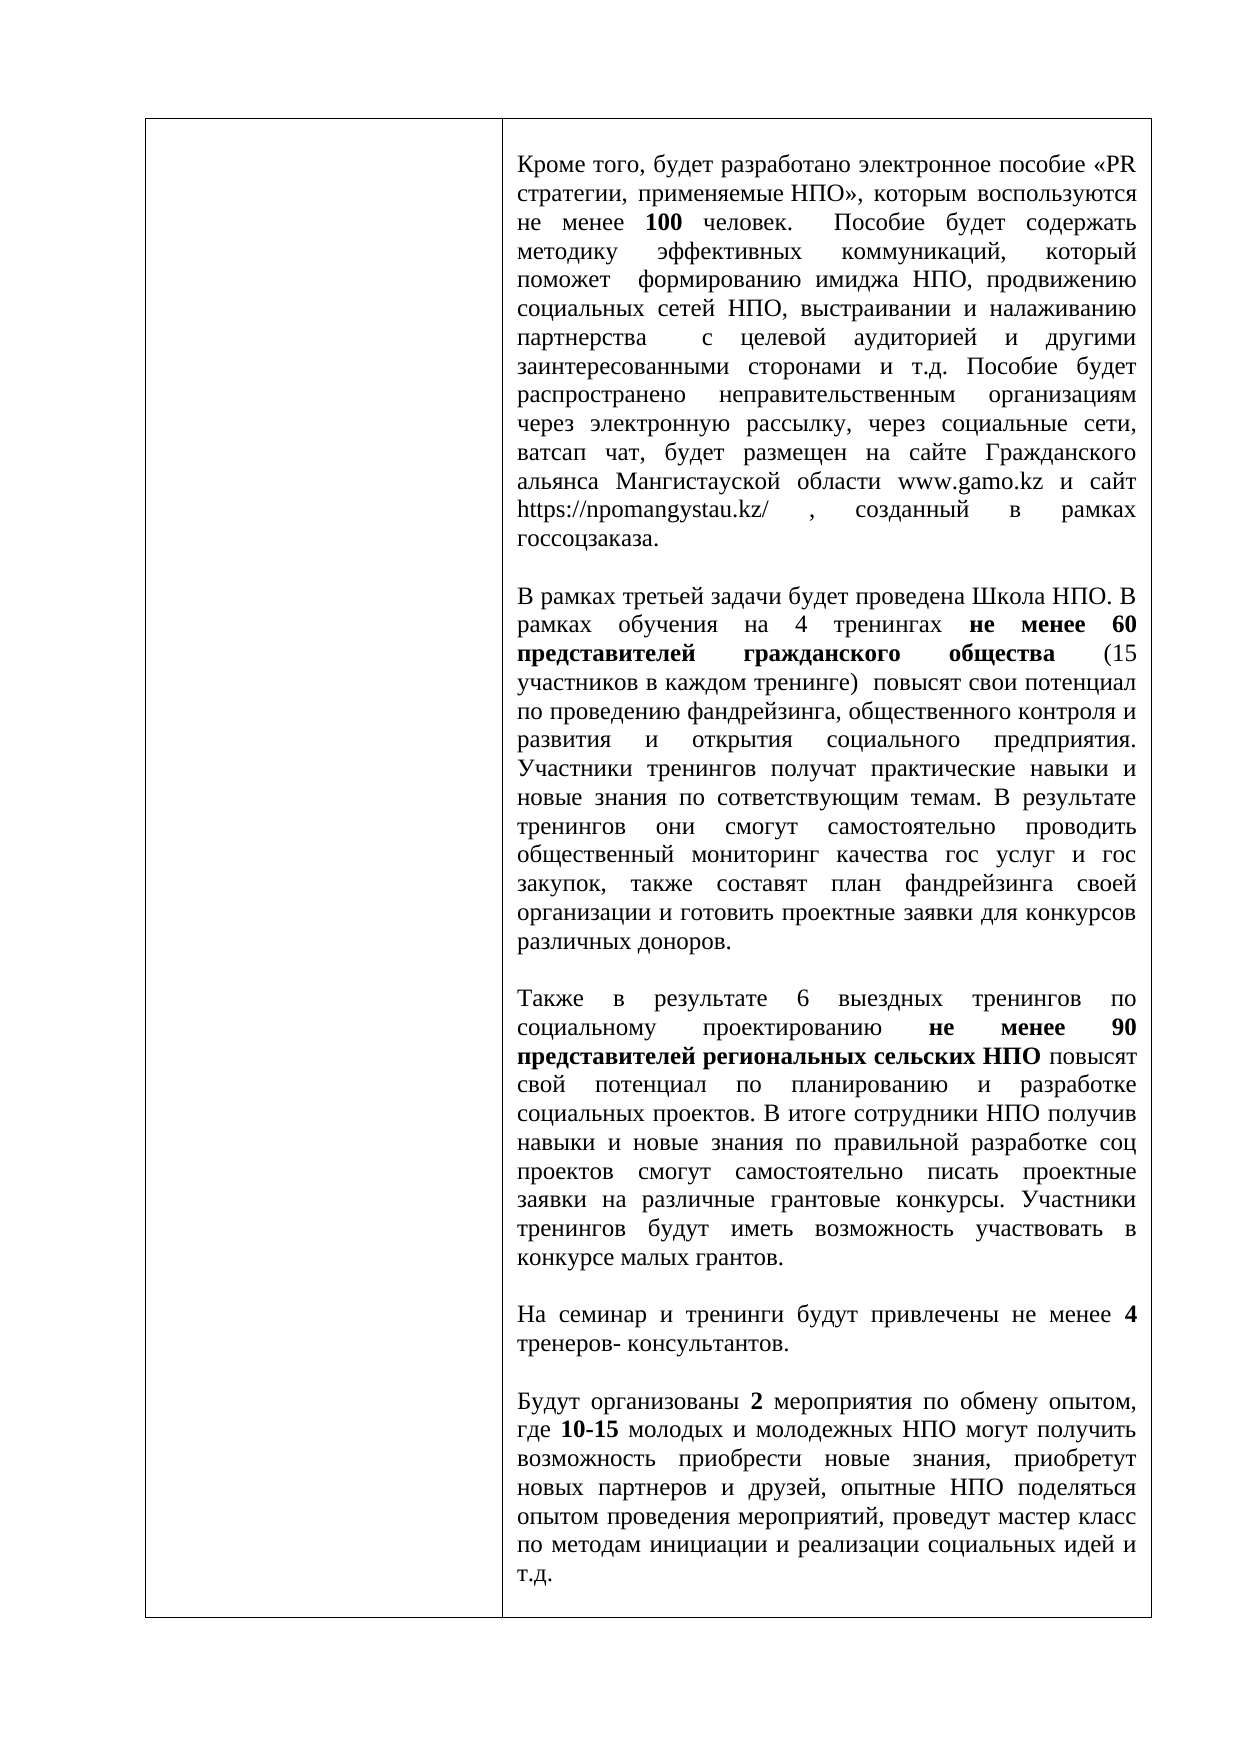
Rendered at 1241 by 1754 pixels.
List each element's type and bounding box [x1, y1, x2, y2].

table_cell [146, 119, 502, 1617]
table_cell [503, 119, 1151, 1617]
